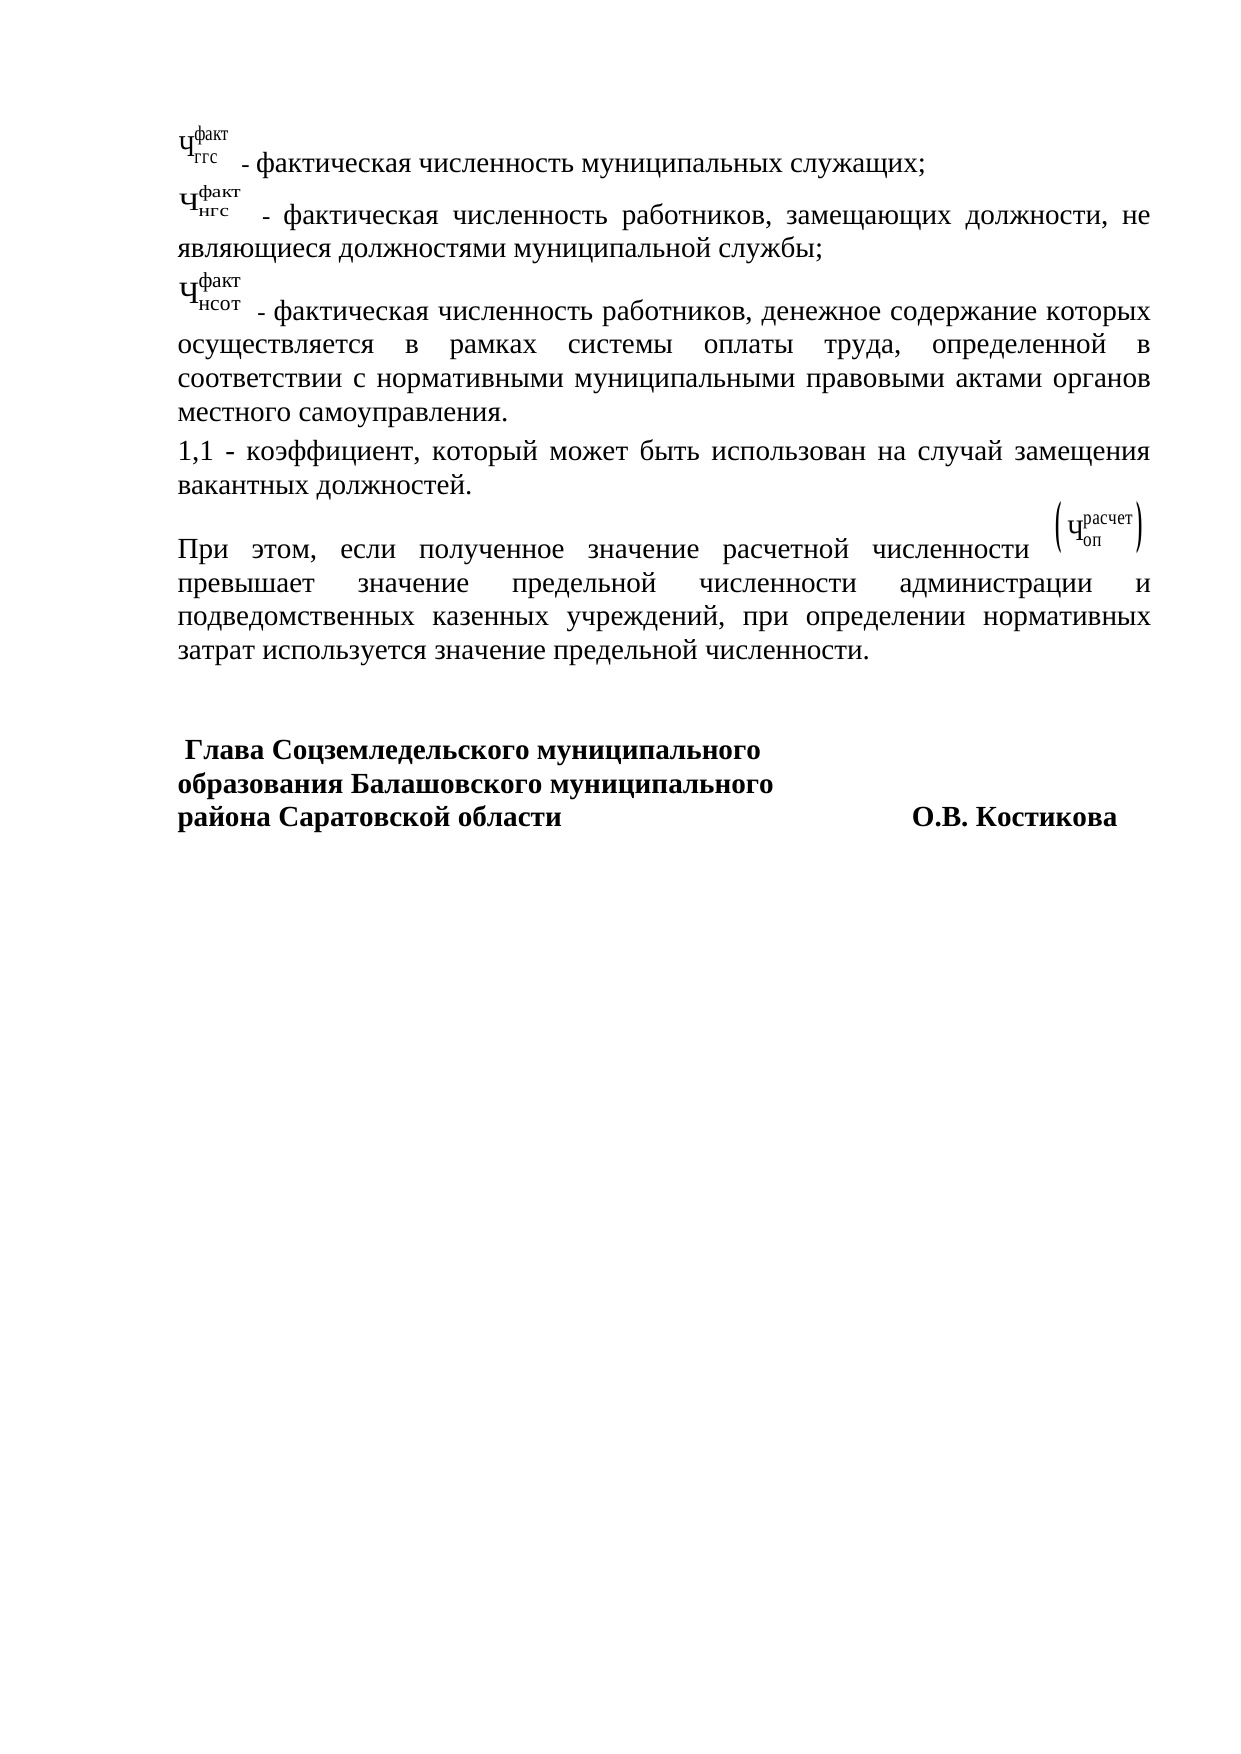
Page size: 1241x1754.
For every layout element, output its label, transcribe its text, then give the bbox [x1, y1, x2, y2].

text - фактическая численность муниципальных служащих; [177, 118, 1152, 179]
text - фактическая численность работников, денежное содержание которых осуществляется в рамках системы оплаты труда, определенной в соответствии с нормативными муниципальными правовыми актами органов местного самоуправления. [177, 264, 1152, 427]
text Глава Соцземледельского муниципального [177, 732, 1152, 766]
text - фактическая численность работников, замещающих должности, не являющиеся должностями муниципальной службы; [177, 179, 1152, 264]
text образования Балашовского муниципального [177, 766, 1152, 799]
text района Саратовской области О.В. Костикова [177, 799, 1152, 833]
text При этом, если полученное значение расчетной численности превышает значение предельной численности администрации и подведомственных казенных учреждений, при определении нормативных затрат используется значение предельной численности. [177, 501, 1152, 665]
text 1,1 - коэффициент, который может быть использован на случай замещения вакантных должностей. [177, 433, 1152, 501]
